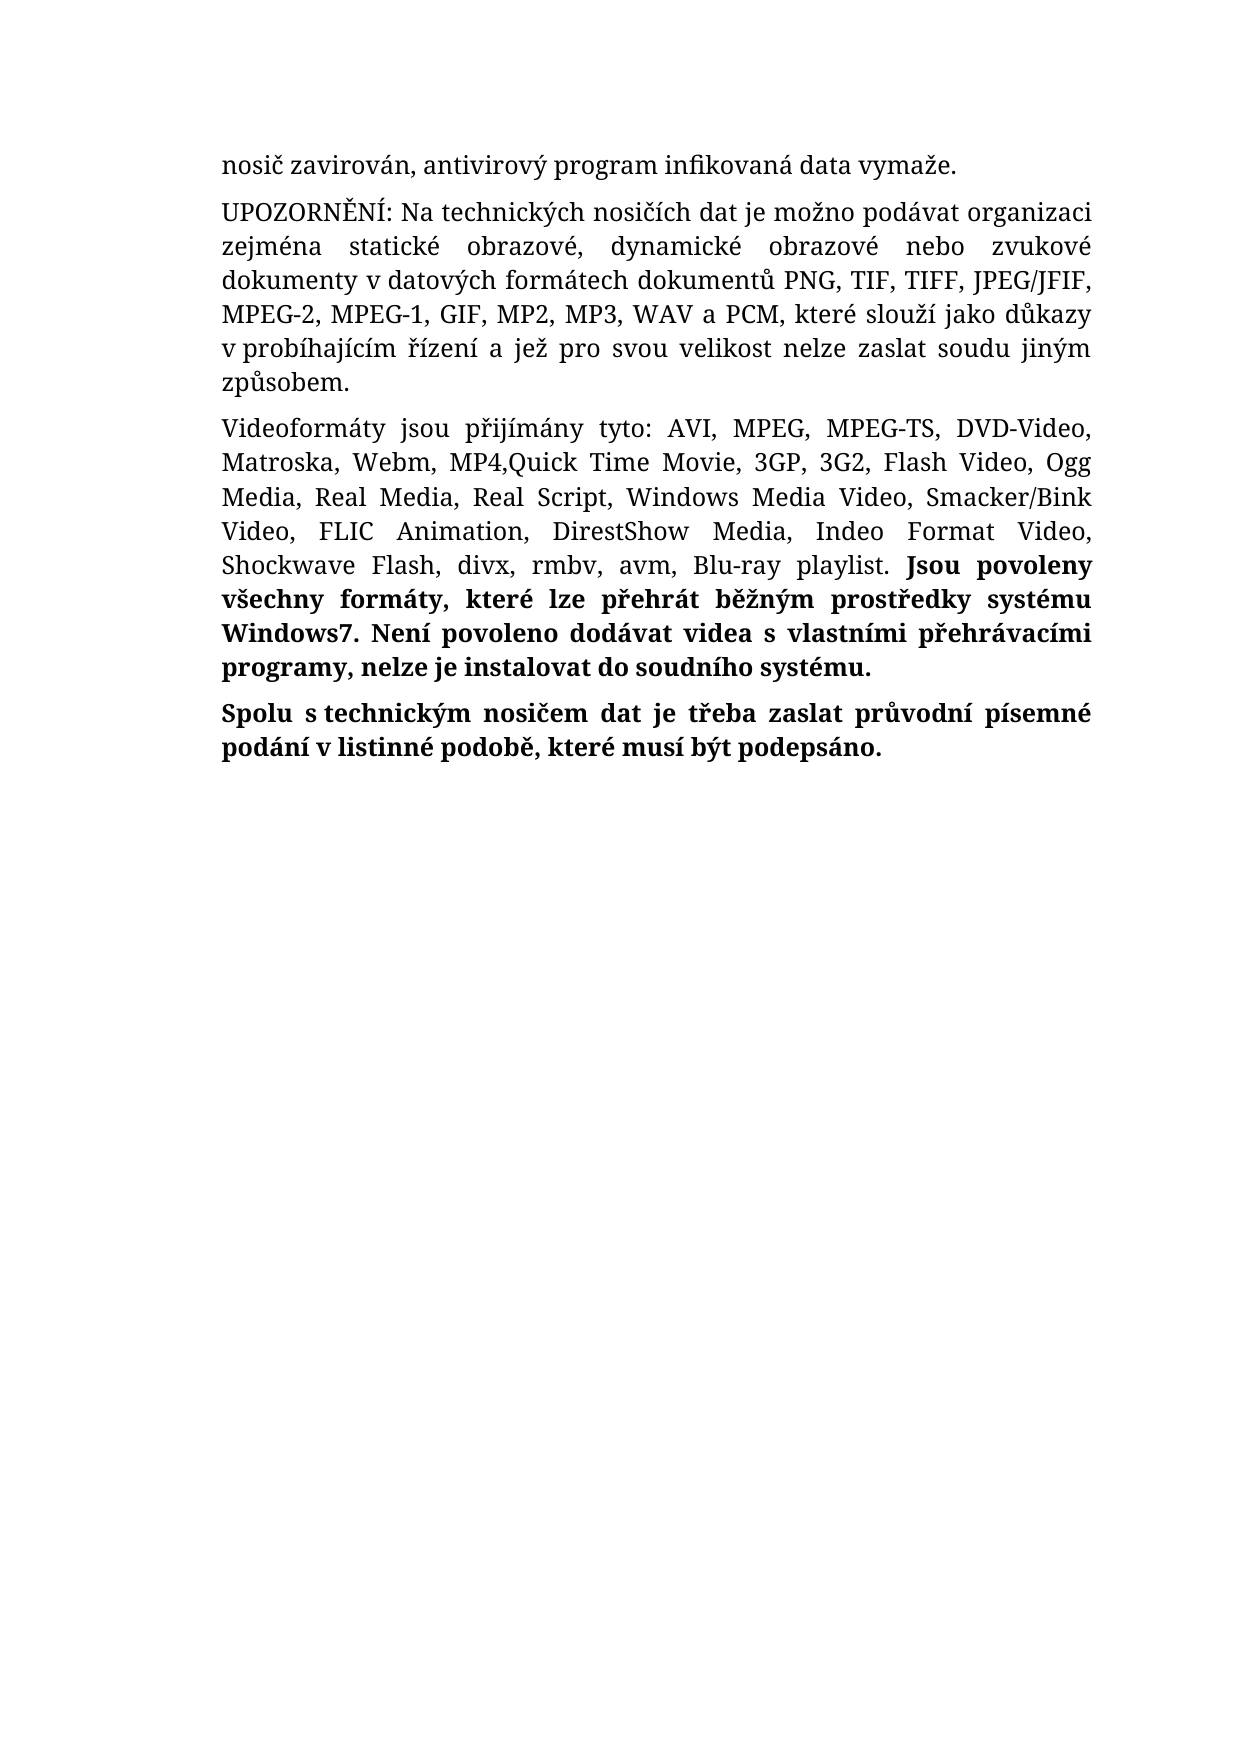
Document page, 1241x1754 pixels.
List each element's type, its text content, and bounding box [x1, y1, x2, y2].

text UPOZORNĚNÍ: Na technických nosičích dat je možno podávat organizaci zejména statické obrazové, dynamické obrazové nebo zvukové dokumenty v datových formátech dokumentů PNG, TIF, TIFF, JPEG/JFIF, MPEG-2, MPEG-1, GIF, MP2, MP3, WAV a PCM, které slouží jako důkazy v probíhajícím řízení a jež pro svou velikost nelze zaslat soudu jiným způsobem. [221, 194, 1093, 398]
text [221, 148, 1093, 182]
text Videoformáty jsou přijímány tyto: AVI, MPEG, MPEG-TS, DVD-Video, Matroska, Webm, MP4,Quick Time Movie, 3GP, 3G2, Flash Video, Ogg Media, Real Media, Real Script, Windows Media Video, Smacker/Bink Video, FLIC Animation, DirestShow Media, Indeo Format Video, Shockwave Flash, divx, rmbv, avm, Blu-ray playlist. Jsou povoleny všechny formáty, které lze přehrát běžným prostředky systému Windows7. Není povoleno dodávat videa s vlastními přehrávacími programy, nelze je instalovat do soudního systému. [221, 411, 1093, 683]
text Spolu s technickým nosičem dat je třeba zaslat průvodní písemné podání v listinné podobě, které musí být podepsáno. [221, 696, 1093, 764]
